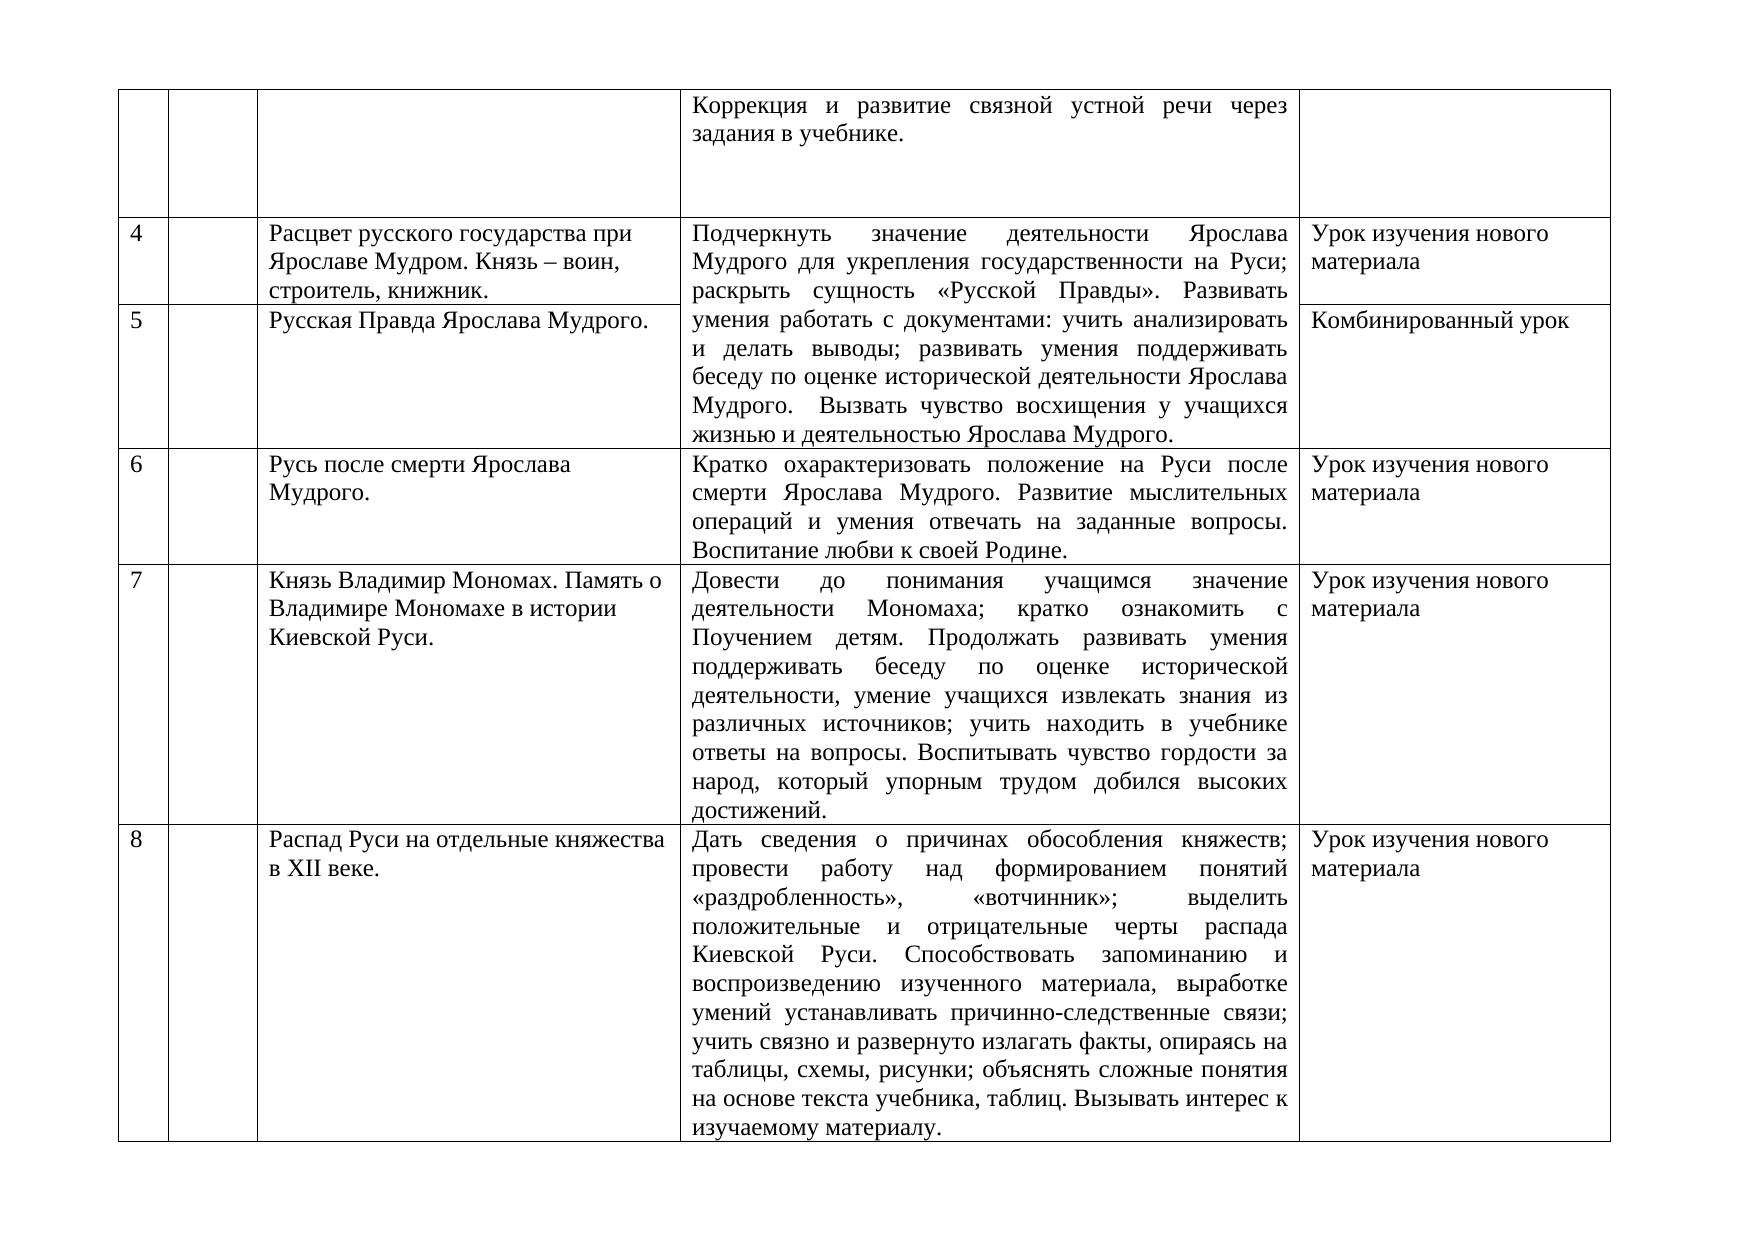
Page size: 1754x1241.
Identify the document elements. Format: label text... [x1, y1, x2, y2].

table_cell Дать сведения о причинах обособления княжеств; провести работу над формированием понятий «раздробленность», «вотчинник»; выделить положительные и отрицательные черты распада Киевской Руси. Способствовать запоминанию и воспроизведению изученного материала, выработке умений устанавливать причинно-следственные связи; учить связно и развернуто излагать факты, опираясь на таблицы, схемы, рисунки; объяснять сложные понятия на основе текста учебника, таблиц. Вызывать интерес к изучаемому материалу. [681, 825, 1299, 1141]
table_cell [258, 90, 680, 217]
table_cell Урок изучения нового материала [1300, 449, 1610, 564]
table_cell Русская Правда Ярослава Мудрого. [258, 305, 680, 448]
table_cell 3 [119, 90, 168, 217]
table_cell [169, 825, 257, 1141]
table_cell [169, 305, 257, 448]
table_cell Урок изучения нового материала [1300, 565, 1610, 823]
table_cell 7 [119, 565, 168, 823]
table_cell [1300, 90, 1610, 217]
table_cell Кратко охарактеризовать положение на Руси после смерти Ярослава Мудрого. Развитие мыслительных операций и умения отвечать на заданные вопросы. Воспитание любви к своей Родине. [681, 449, 1299, 564]
table_cell Урок изучения нового материала [1300, 218, 1610, 304]
table_cell [169, 565, 257, 823]
table_cell Распад Руси на отдельные княжества в XII веке. [258, 825, 680, 1141]
table_cell Комбинированный урок [1300, 305, 1610, 448]
table_cell 8 [119, 825, 168, 1141]
table_cell [169, 90, 257, 217]
table_cell [169, 218, 257, 304]
table_cell Князь Владимир Мономах. Память о Владимире Мономахе в истории Киевской Руси. [258, 565, 680, 823]
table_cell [681, 90, 1299, 217]
table_cell Расцвет русского государства при Ярославе Мудром. Князь – воин, строитель, книжник. [258, 218, 680, 304]
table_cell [1300, 825, 1610, 1141]
table_cell 5 [119, 305, 168, 448]
table_cell Подчеркнуть значение деятельности Ярослава Мудрого для укрепления государственности на Руси; раскрыть сущность «Русской Правды». Развивать умения работать с документами: учить анализировать и делать выводы; развивать умения поддерживать беседу по оценке исторической деятельности Ярослава Мудрого. Вызвать чувство восхищения у учащихся жизнью и деятельностью Ярослава Мудрого. [681, 218, 1299, 448]
table_cell Довести до понимания учащимся значение деятельности Мономаха; кратко ознакомить с Поучением детям. Продолжать развивать умения поддерживать беседу по оценке исторической деятельности, умение учащихся извлекать знания из различных источников; учить находить в учебнике ответы на вопросы. Воспитывать чувство гордости за народ, который упорным трудом добился высоких достижений. [681, 565, 1299, 823]
table_cell [169, 449, 257, 564]
table_cell 6 [119, 449, 168, 564]
table_cell 4 [119, 218, 168, 304]
table_cell Русь после смерти Ярослава Мудрого. [258, 449, 680, 564]
